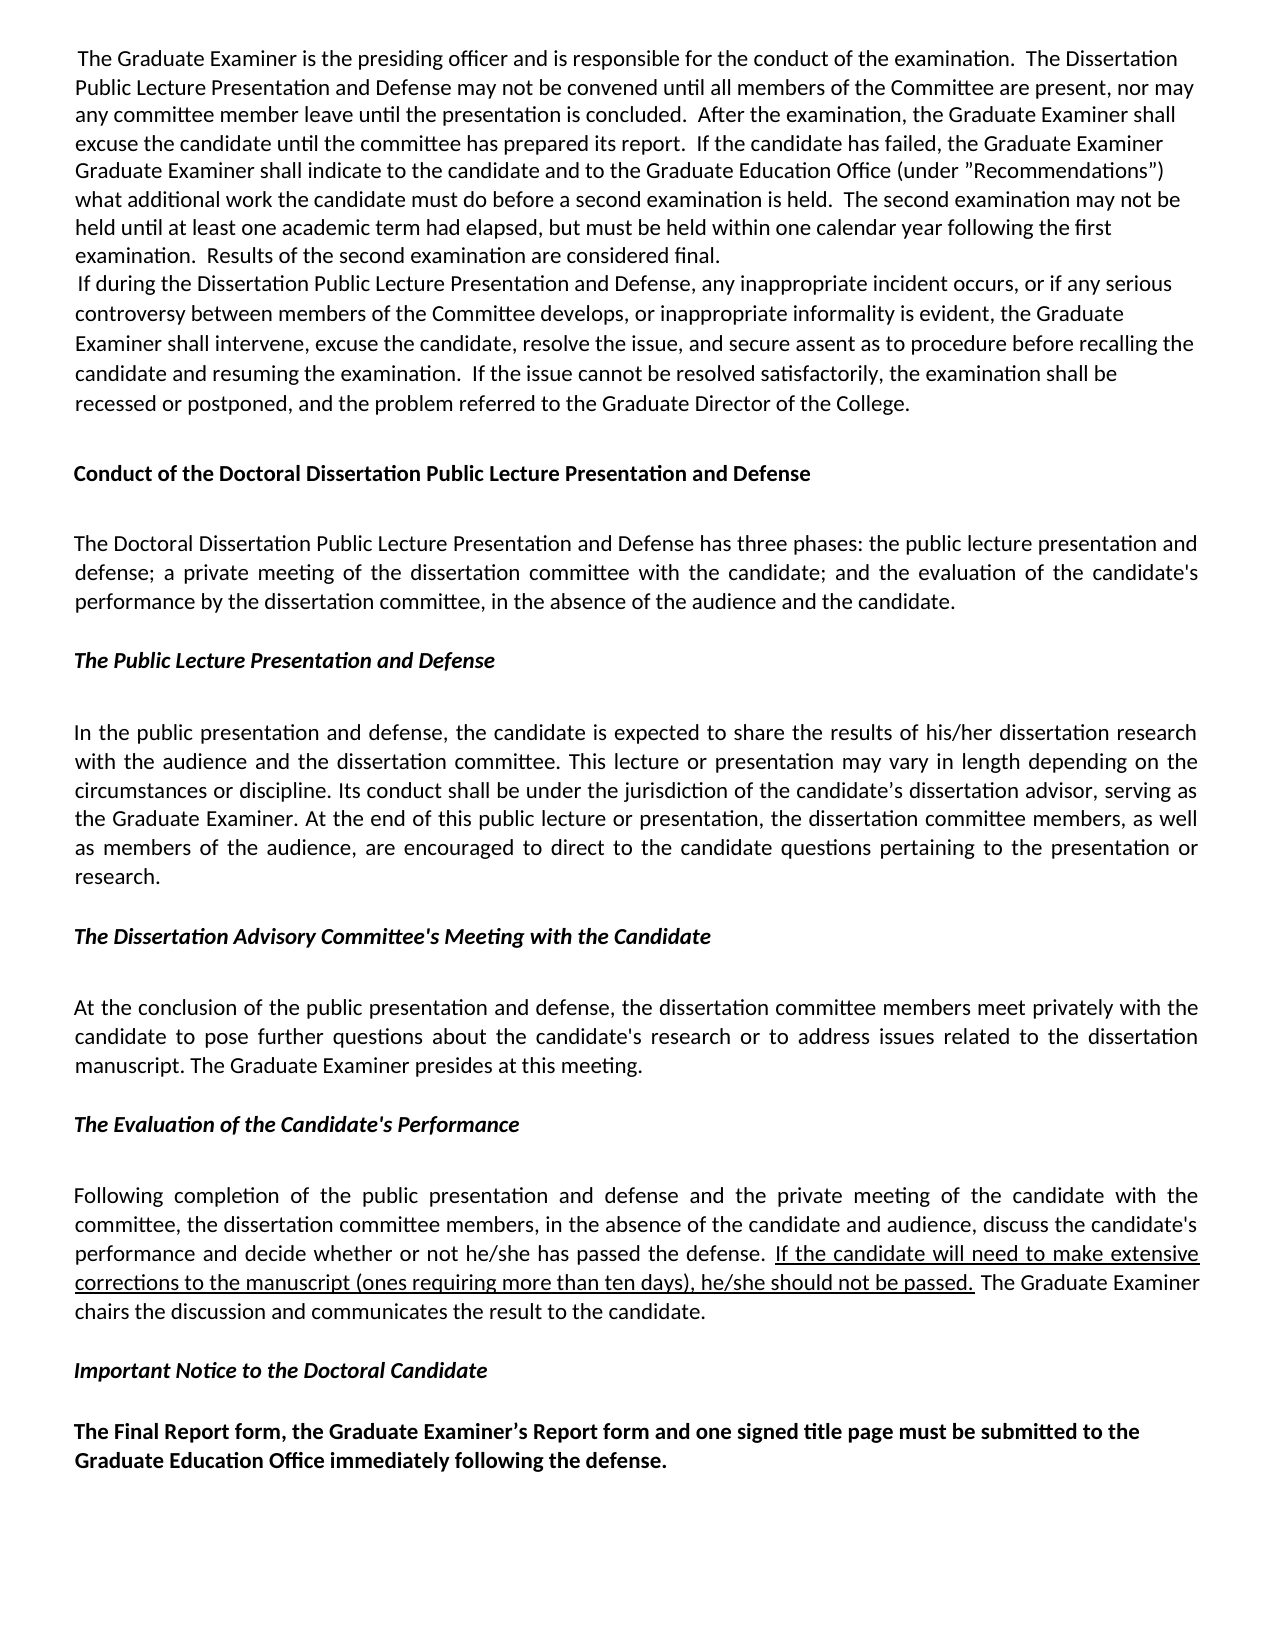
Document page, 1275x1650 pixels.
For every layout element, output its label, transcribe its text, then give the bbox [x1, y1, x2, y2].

subtitle The Evaluation of the Candidate's Performance [73, 1110, 1200, 1138]
subtitle Important Notice to the Doctoral Candidate [73, 1356, 1200, 1384]
text If during the Dissertation Public Lecture Presentation and Defense, any inappropriate incident occurs, or if any serious controversy between members of the Committee develops, or inappropriate informality is evident, the Graduate Examiner shall intervene, excuse the candidate, resolve the issue, and secure assent as to procedure before recalling the candidate and resuming the examination. If the issue cannot be resolved satisfactorily, the examination shall be recessed or postponed, and the problem referred to the Graduate Director of the College. [75, 269, 1200, 418]
subtitle The Dissertation Advisory Committee's Meeting with the Candidate [73, 922, 1200, 950]
text In the public presentation and defense, the candidate is expected to share the results of his/her dissertation research with the audience and the dissertation committee. This lecture or presentation may vary in length depending on the circumstances or discipline. Its conduct shall be under the jurisdiction of the candidate’s dissertation advisor, serving as the Graduate Examiner. At the end of this public lecture or presentation, the dissertation committee members, as well as members of the audience, are encouraged to direct to the candidate questions pertaining to the presentation or research. [73, 718, 1200, 890]
text The Final Report form, the Graduate Examiner’s Report form and one signed title page must be submitted to the Graduate Education Office immediately following the defense. [73, 1417, 1200, 1474]
text The Graduate Examiner is the presiding officer and is responsible for the conduct of the examination. The Dissertation Public Lecture Presentation and Defense may not be convened until all members of the Committee are present, nor may any committee member leave until the presentation is concluded. After the examination, the Graduate Examiner shall excuse the candidate until the committee has prepared its report. If the candidate has failed, the Graduate Examiner Graduate Examiner shall indicate to the candidate and to the Graduate Education Office (under ”Recommendations”) what additional work the candidate must do before a second examination is held. The second examination may not be held until at least one academic term had elapsed, but must be held within one calendar year following the first examination. Results of the second examination are considered final. [75, 44, 1200, 269]
text The Doctoral Dissertation Public Lecture Presentation and Defense has three phases: the public lecture presentation and defense; a private meeting of the dissertation committee with the candidate; and the evaluation of the candidate's performance by the dissertation committee, in the absence of the audience and the candidate. [73, 529, 1200, 615]
text At the conclusion of the public presentation and defense, the dissertation committee members meet privately with the candidate to pose further questions about the candidate's research or to address issues related to the dissertation manuscript. The Graduate Examiner presides at this meeting. [73, 993, 1200, 1079]
subtitle Conduct of the Doctoral Dissertation Public Lecture Presentation and Defense [73, 459, 1200, 487]
text Following completion of the public presentation and defense and the private meeting of the candidate with the committee, the dissertation committee members, in the absence of the candidate and audience, discuss the candidate's performance and decide whether or not he/she has passed the defense. If the candidate will need to make extensive corrections to the manuscript (ones requiring more than ten days), he/she should not be passed. The Graduate Examiner chairs the discussion and communicates the result to the candidate. [73, 1182, 1200, 1325]
subtitle The Public Lecture Presentation and Defense [73, 647, 1200, 675]
